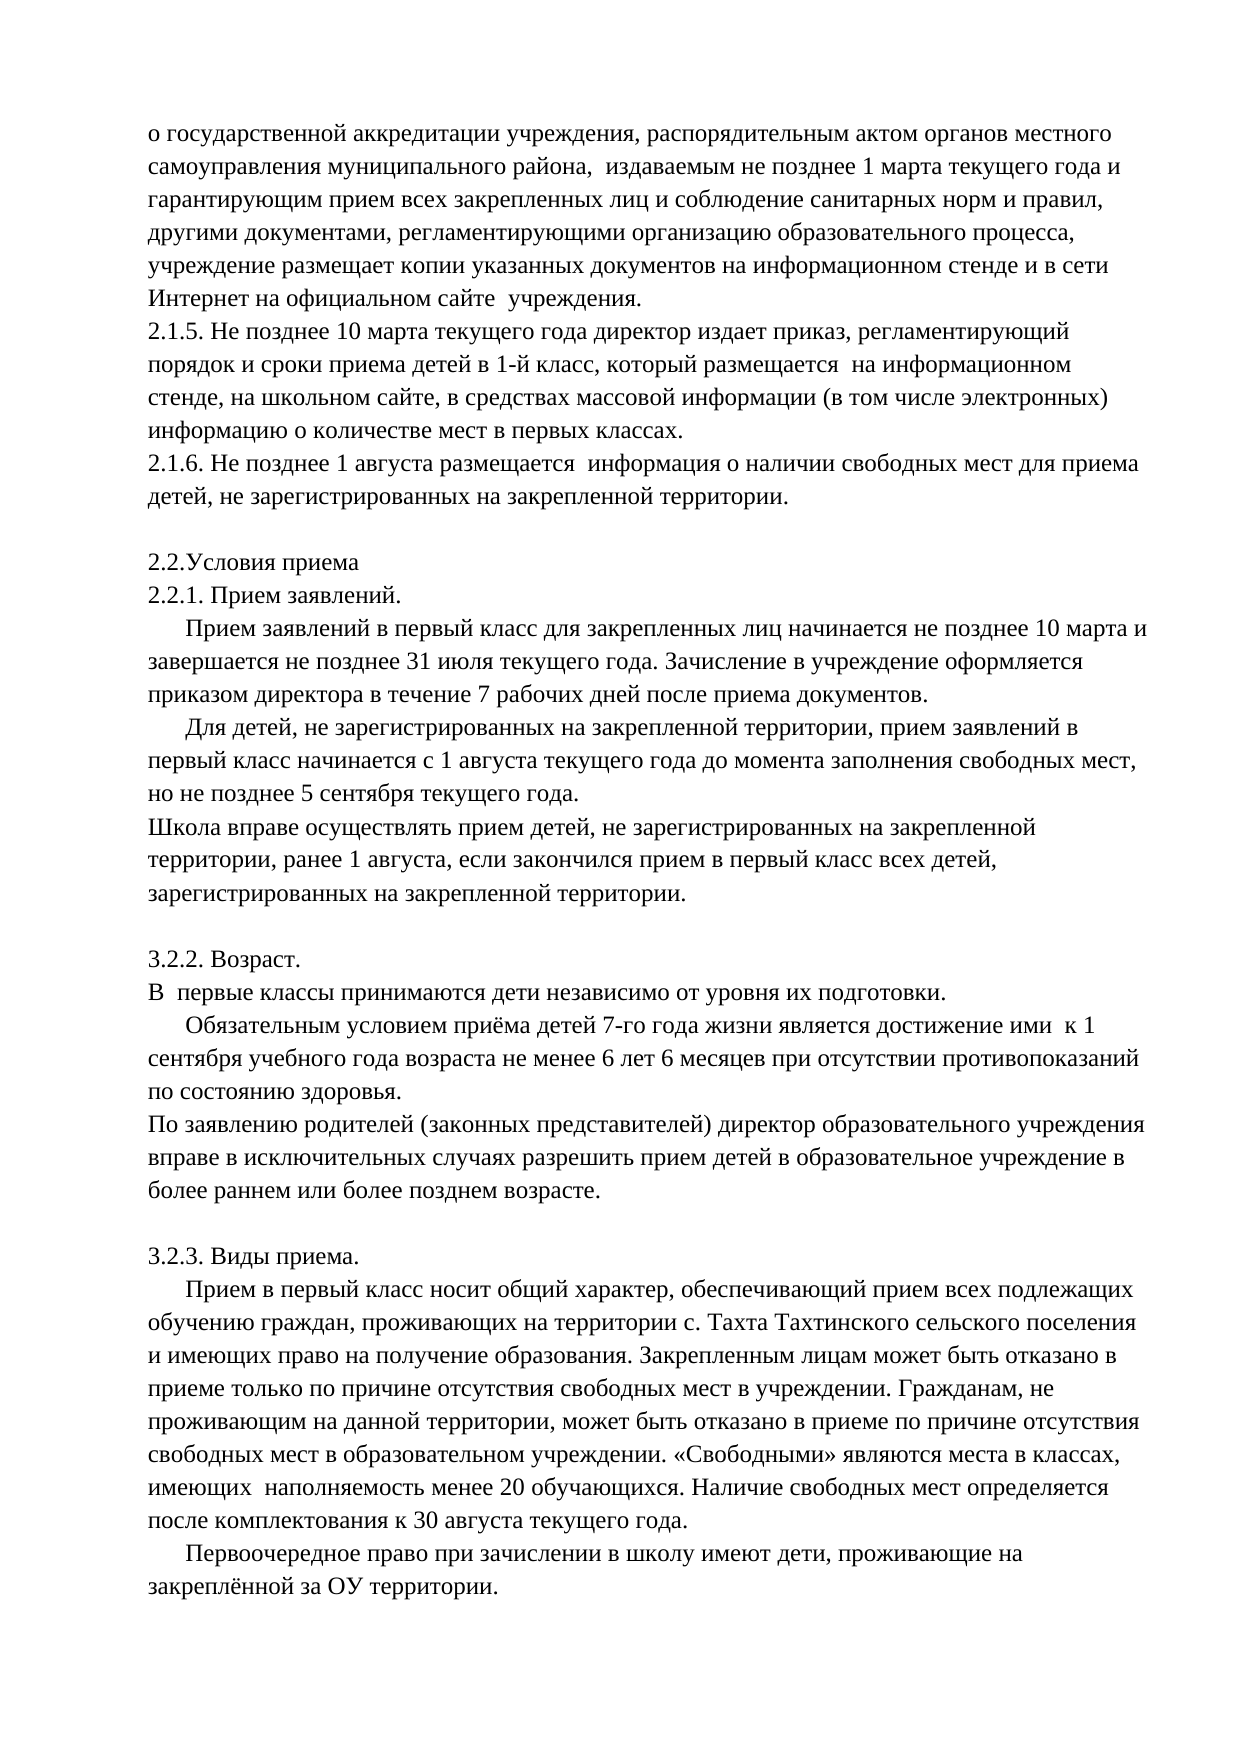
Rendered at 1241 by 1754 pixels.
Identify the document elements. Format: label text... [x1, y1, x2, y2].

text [148, 118, 1152, 906]
text По заявлению родителей (законных представителей) директор образовательного учреждения вправе в исключительных случаях разрешить прием детей в образовательное учреждение в более раннем или более позднем возрасте. [148, 1109, 1152, 1203]
text 3.2.2. Возраст. В первые классы принимаются дети независимо от уровня их подготовки. Обязательным условием приёма детей 7-го года жизни является достижение ими к 1 сентября учебного года возраста не менее 6 лет 6 месяцев при отсутствии противопоказаний по состоянию здоровья. [148, 911, 1152, 1104]
text 3.2.3. Виды приема. Прием в первый класс носит общий характер, обеспечивающий прием всех подлежащих обучению граждан, проживающих на территории с. Тахта Тахтинского сельского поселения и имеющих право на получение образования. Закрепленным лицам может быть отказано в приеме только по причине отсутствия свободных мест в учреждении. Гражданам, не проживающим на данной территории, может быть отказано в приеме по причине отсутствия свободных мест в образовательном учреждении. «Свободными» являются места в классах, имеющих наполняемость менее 20 обучающихся. Наличие свободных мест определяется после комплектования к 30 августа текущего года. Первоочередное право при зачислении в школу имеют дети, проживающие на закреплённой за ОУ территории. [148, 1208, 1152, 1600]
